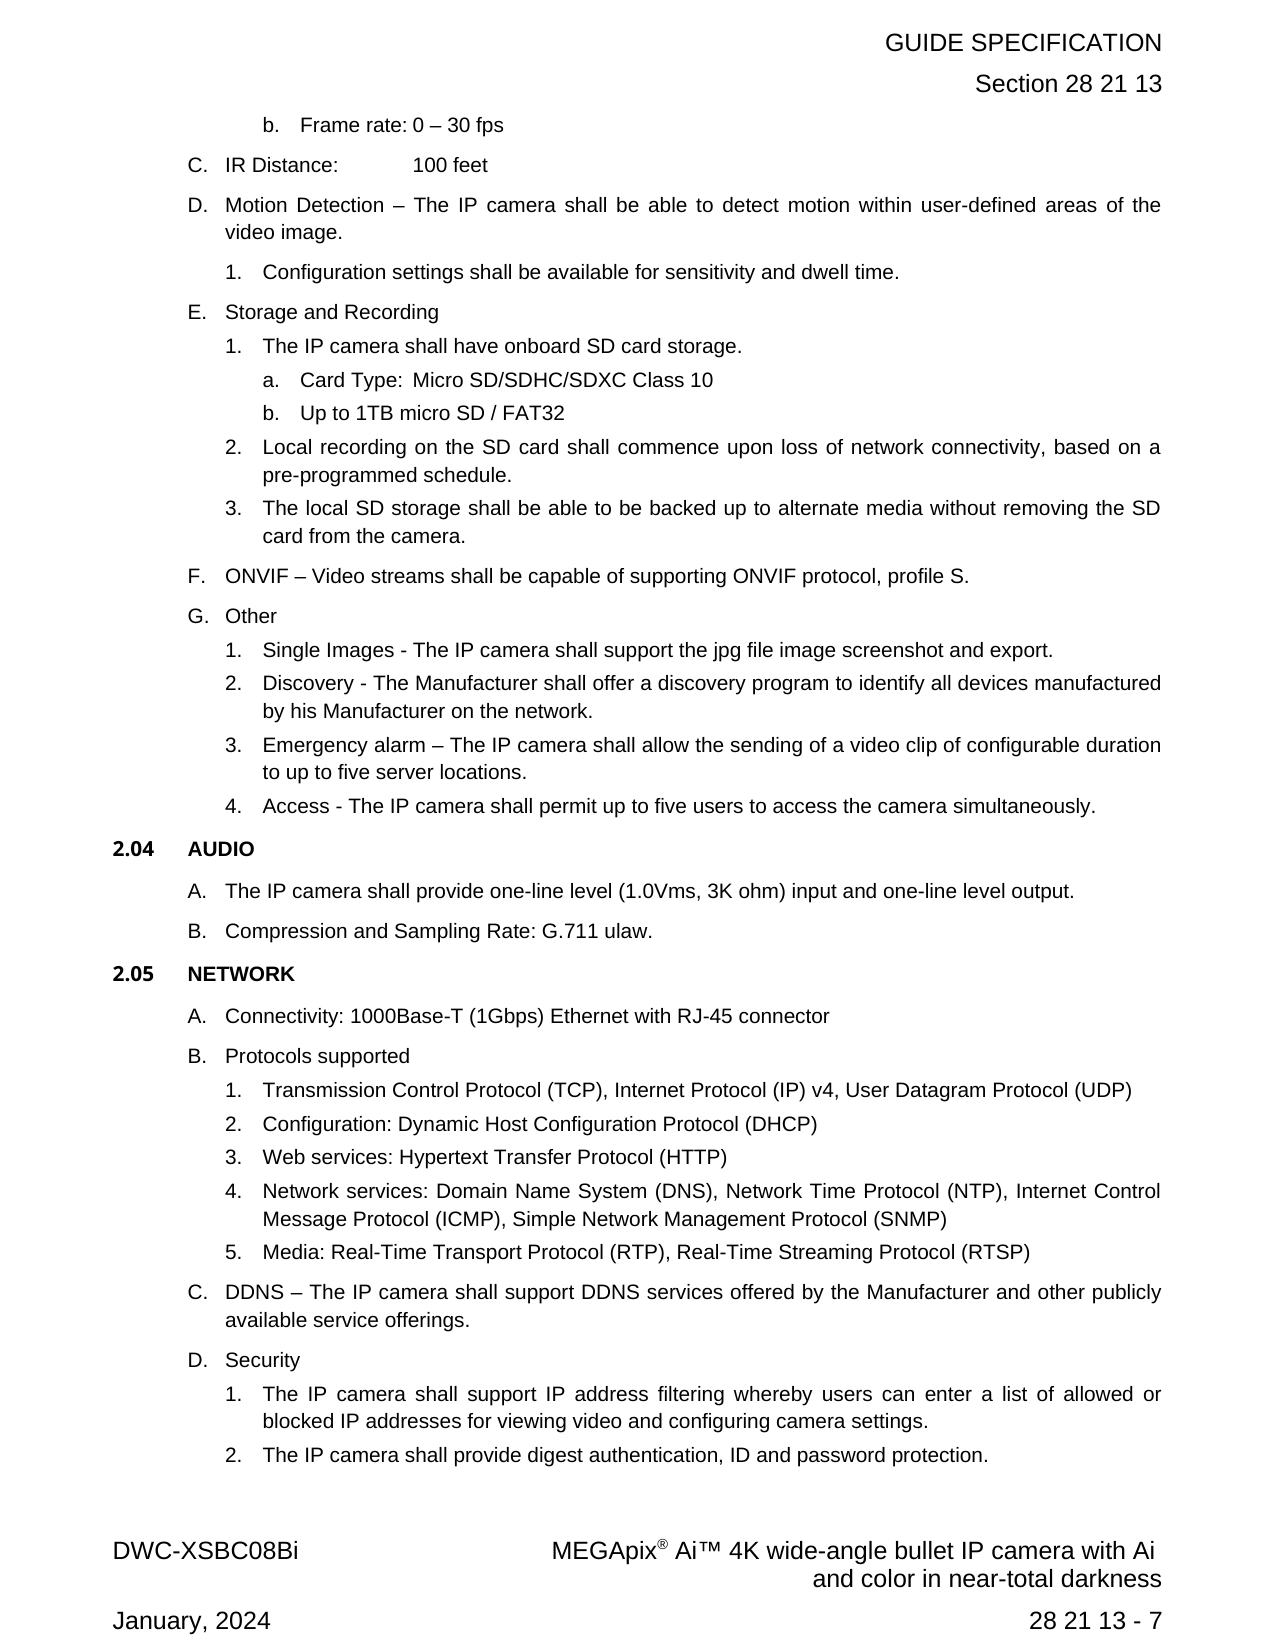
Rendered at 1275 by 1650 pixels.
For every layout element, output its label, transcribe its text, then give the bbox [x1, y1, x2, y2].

list NETWORK [112, 959, 1162, 987]
list Security [187, 1348, 1162, 1372]
list Transmission Control Protocol (TCP), Internet Protocol (IP) v4, User Datagram Protocol (UDP) [225, 1078, 1162, 1102]
list Discovery - The Manufacturer shall offer a discovery program to identify all devices manufactured by his Manufacturer on the network. [225, 671, 1162, 723]
list The IP camera shall support IP address filtering whereby users can enter a list of allowed or blocked IP addresses for viewing video and configuring camera settings. [225, 1381, 1162, 1433]
list Other [187, 604, 1162, 628]
list Up to 1TB micro SD / FAT32 [262, 401, 1162, 425]
list Configuration settings shall be available for sensitivity and dwell time. [225, 260, 1162, 284]
list Configuration: Dynamic Host Configuration Protocol (DHCP) [225, 1111, 1162, 1135]
list IR Distance: 100 feet [187, 152, 1162, 176]
list Motion Detection – The IP camera shall be able to detect motion within user-defined areas of the video image. [187, 192, 1162, 244]
list Web services: Hypertext Transfer Protocol (HTTP) [225, 1145, 1162, 1169]
list Local recording on the SD card shall commence upon loss of network connectivity, based on a pre-programmed schedule. [225, 435, 1162, 486]
list Frame rate: 0 – 30 fps [262, 112, 1162, 136]
list DDNS – The IP camera shall support DDNS services offered by the Manufacturer and other publicly available service offerings. [187, 1280, 1162, 1332]
list Single Images - The IP camera shall support the jpg file image screenshot and export. [225, 637, 1162, 661]
list Protocols supported [187, 1044, 1162, 1068]
list Access - The IP camera shall permit up to five users to access the camera simultaneously. [225, 794, 1162, 818]
list Card Type: Micro SD/SDHC/SDXC Class 10 [262, 367, 1162, 391]
list ONVIF – Video streams shall be capable of supporting ONVIF protocol, profile S. [187, 564, 1162, 588]
list Emergency alarm – The IP camera shall allow the sending of a video clip of configurable duration to up to five server locations. [225, 732, 1162, 784]
list Storage and Recording [187, 300, 1162, 324]
list Media: Real-Time Transport Protocol (RTP), Real-Time Streaming Protocol (RTSP) [225, 1240, 1162, 1264]
list The IP camera shall provide digest authentication, ID and password protection. [225, 1443, 1162, 1467]
list AUDIO [112, 834, 1162, 862]
list Compression and Sampling Rate: G.711 ulaw. [187, 919, 1162, 943]
list Network services: Domain Name System (DNS), Network Time Protocol (NTP), Internet Control Message Protocol (ICMP), Simple Network Management Protocol (SNMP) [225, 1179, 1162, 1230]
list The IP camera shall provide one-line level (1.0Vms, 3K ohm) input and one-line level output. [187, 879, 1162, 903]
list The IP camera shall have onboard SD card storage. [225, 334, 1162, 358]
list The local SD storage shall be able to be backed up to alternate media without removing the SD card from the camera. [225, 496, 1162, 548]
list Connectivity: 1000Base-T (1Gbps) Ethernet with RJ-45 connector [187, 1004, 1162, 1028]
